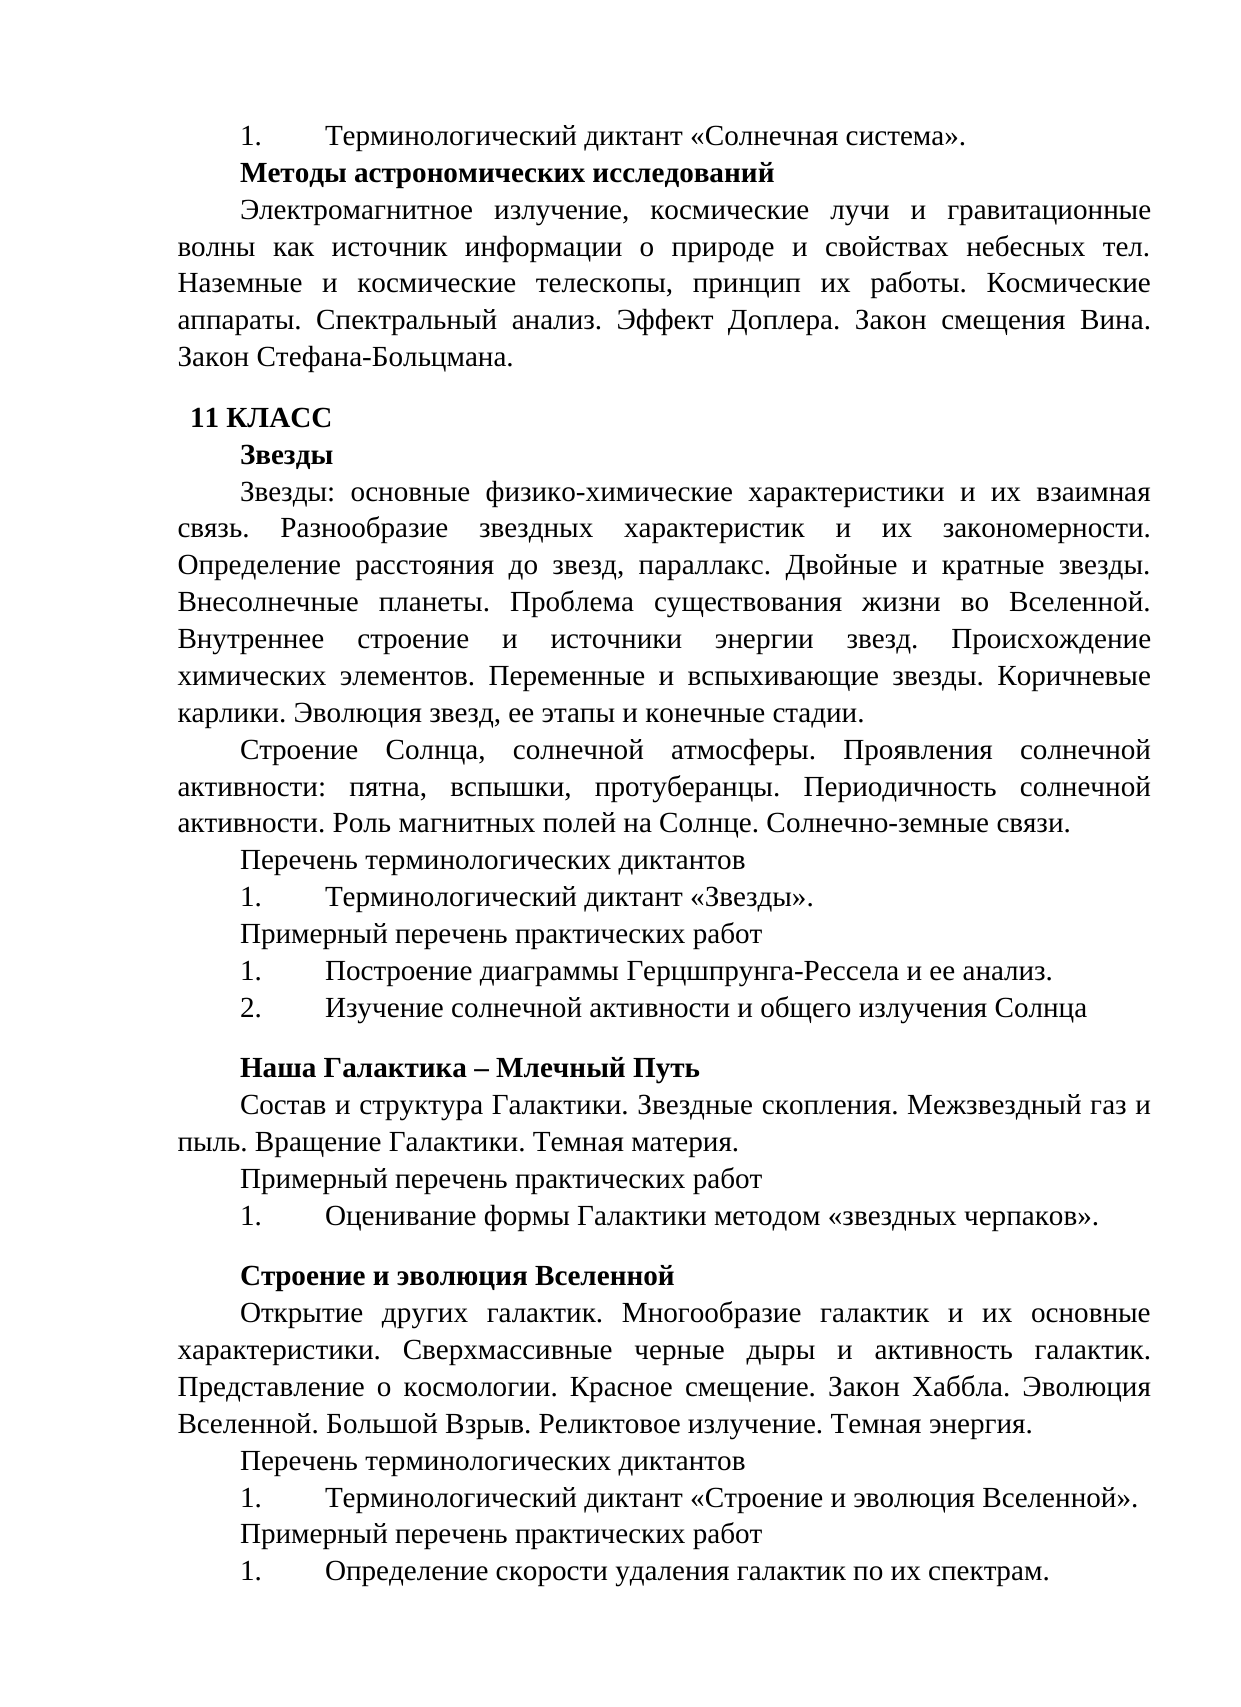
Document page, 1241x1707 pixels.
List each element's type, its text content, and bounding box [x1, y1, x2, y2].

text 1. Построение диаграммы Герцшпрунга-Рессела и ее анализ. [177, 953, 1152, 987]
text Наша Галактика – Млечный Путь [177, 1050, 1152, 1084]
text 1. Терминологический диктант «Звезды». [177, 879, 1152, 913]
text 2. Изучение солнечной активности и общего излучения Солнца [177, 990, 1152, 1023]
text Строение Солнца, солнечной атмосферы. Проявления солнечной активности: пятна, вспышки, протуберанцы. Периодичность солнечной активности. Роль магнитных полей на Солнце. Солнечно-земные связи. [177, 732, 1152, 839]
text 11 КЛАСС [190, 400, 1152, 433]
text Методы астрономических исследований [177, 155, 1152, 188]
text Примерный перечень практических работ [177, 1161, 1152, 1194]
text Примерный перечень практических работ [177, 1517, 1152, 1550]
text 1. Терминологический диктант «Солнечная система». [177, 118, 1152, 152]
text Электромагнитное излучение, космические лучи и гравитационные волны как источник информации о природе и свойствах небесных тел. Наземные и космические телескопы, принцип их работы. Космические аппараты. Спектральный анализ. Эффект Доплера. Закон смещения Вина. Закон Стефана-Больцмана. [177, 192, 1152, 373]
text 1. Определение скорости удаления галактик по их спектрам. [177, 1553, 1152, 1587]
text Состав и структура Галактики. Звездные скопления. Межзвездный газ и пыль. Вращение Галактики. Темная материя. [177, 1087, 1152, 1158]
text 1. Терминологический диктант «Строение и эволюция Вселенной». [177, 1480, 1152, 1513]
text Перечень терминологических диктантов [177, 1443, 1152, 1476]
text Перечень терминологических диктантов [177, 842, 1152, 876]
text Звезды: основные физико-химические характеристики и их взаимная связь. Разнообразие звездных характеристик и их закономерности. Определение расстояния до звезд, параллакс. Двойные и кратные звезды. Внесолнечные планеты. Проблема существования жизни во Вселенной. Внутреннее строение и источники энергии звезд. Происхождение химических элементов. Переменные и вспыхивающие звезды. Коричневые карлики. Эволюция звезд, ее этапы и конечные стадии. [177, 474, 1152, 728]
text Звезды [177, 437, 1152, 470]
text Строение и эволюция Вселенной [177, 1258, 1152, 1292]
text 1. Оценивание формы Галактики методом «звездных черпаков». [177, 1198, 1152, 1231]
text Примерный перечень практических работ [177, 916, 1152, 950]
text Открытие других галактик. Многообразие галактик и их основные характеристики. Сверхмассивные черные дыры и активность галактик. Представление о космологии. Красное смещение. Закон Хаббла. Эволюция Вселенной. Большой Взрыв. Реликтовое излучение. Темная энергия. [177, 1295, 1152, 1439]
